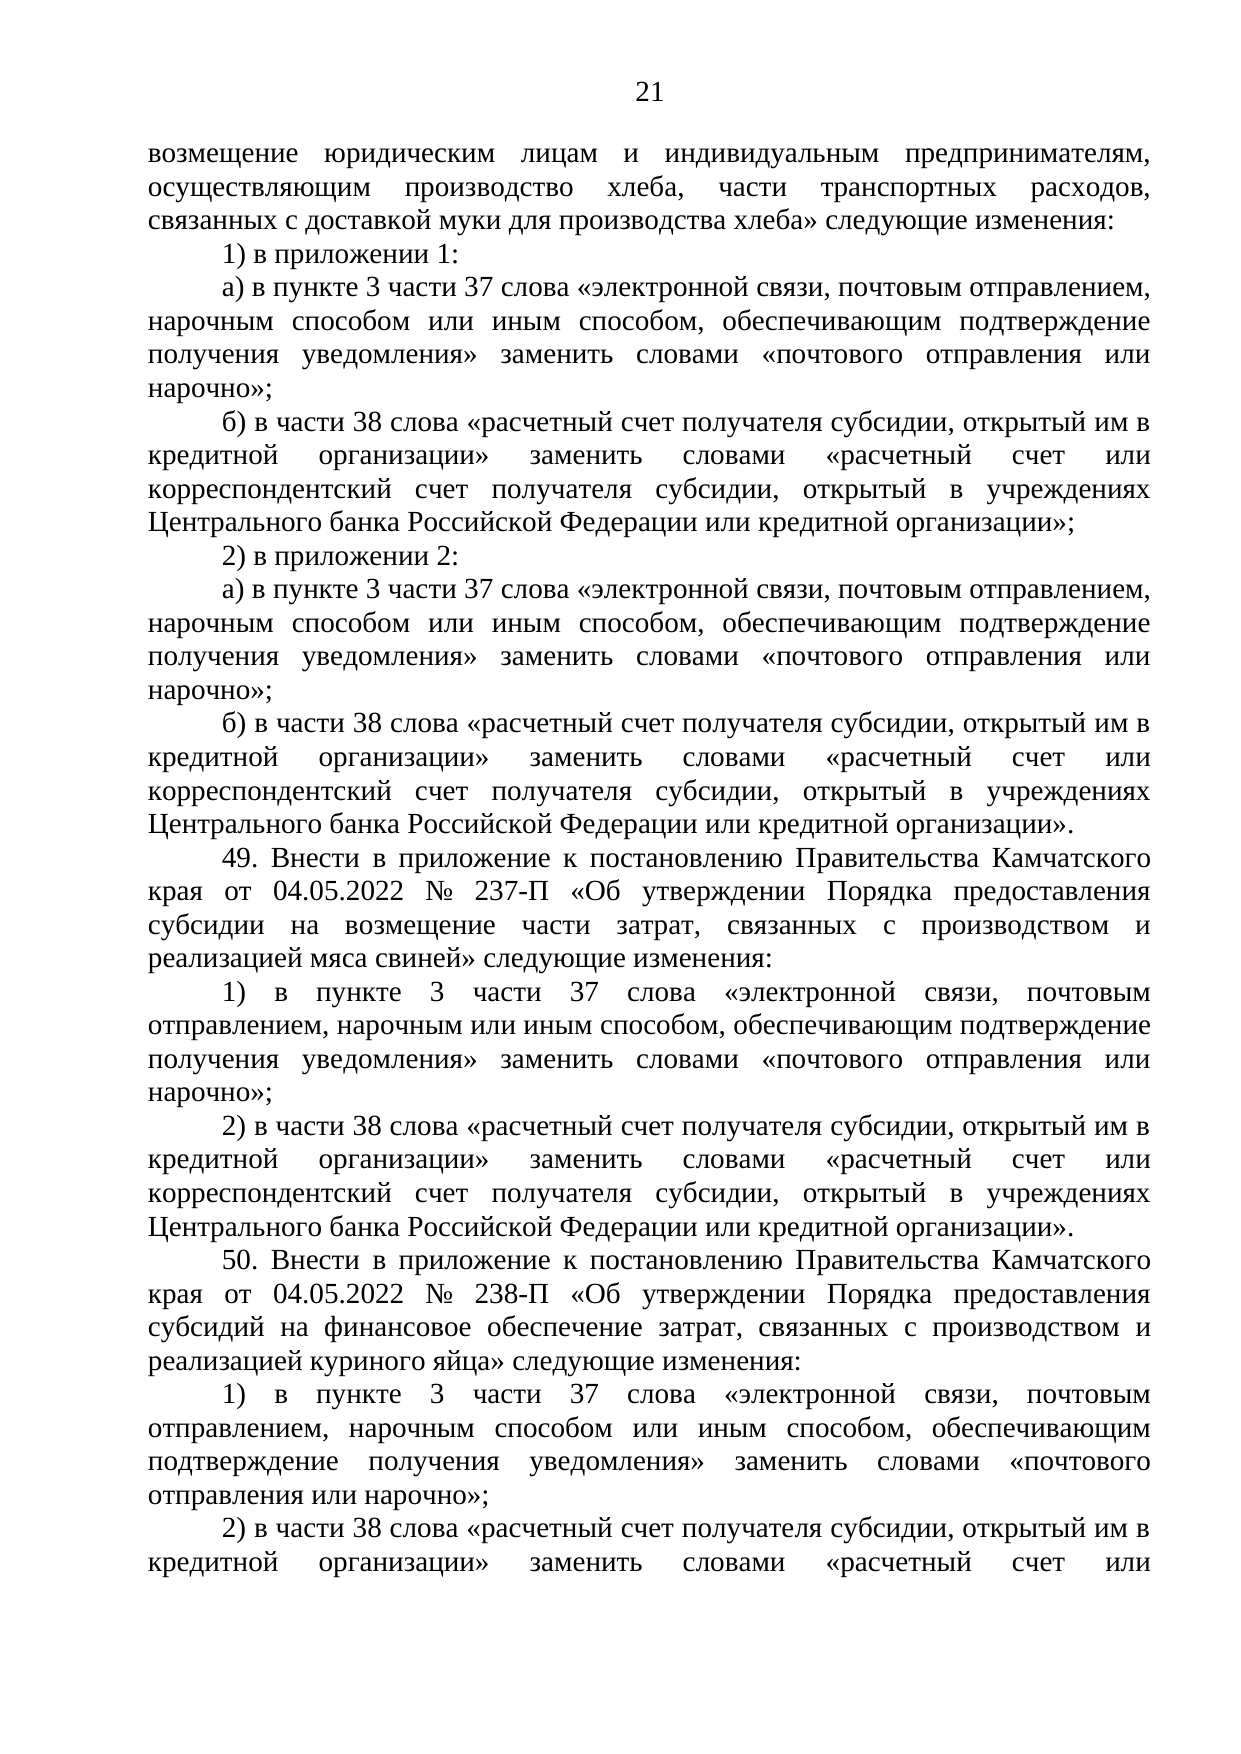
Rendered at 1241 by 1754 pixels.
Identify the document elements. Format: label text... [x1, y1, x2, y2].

text 50. Внести в приложение к постановлению Правительства Камчатского края от 04.05.2022 № 238-П «Об утверждении Порядка предоставления субсидий на финансовое обеспечение затрат, связанных с производством и реализацией куриного яйца» следующие изменения: [148, 1242, 1152, 1376]
text б) в части 38 слова «расчетный счет получателя субсидии, открытый им в кредитной организации» заменить словами «расчетный счет или корреспондентский счет получателя субсидии, открытый в учреждениях Центрального банка Российской Федерации или кредитной организации». [148, 706, 1152, 840]
text 1) в пункте 3 части 37 слова «электронной связи, почтовым отправлением, нарочным или иным способом, обеспечивающим подтверждение получения уведомления» заменить словами «почтового отправления или нарочно»; [148, 974, 1152, 1108]
text а) в пункте 3 части 37 слова «электронной связи, почтовым отправлением, нарочным способом или иным способом, обеспечивающим подтверждение получения уведомления» заменить словами «почтового отправления или нарочно»; [148, 269, 1152, 404]
text 1) в приложении 1: [148, 236, 1152, 269]
text 2) в приложении 2: [148, 538, 1152, 571]
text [148, 135, 1152, 236]
text 1) в пункте 3 части 37 слова «электронной связи, почтовым отправлением, нарочным способом или иным способом, обеспечивающим подтверждение получения уведомления» заменить словами «почтового отправления или нарочно»; [148, 1376, 1152, 1511]
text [148, 1511, 1152, 1578]
text 49. Внести в приложение к постановлению Правительства Камчатского края от 04.05.2022 № 237-П «Об утверждении Порядка предоставления субсидии на возмещение части затрат, связанных с производством и реализацией мяса свиней» следующие изменения: [148, 840, 1152, 974]
text б) в части 38 слова «расчетный счет получателя субсидии, открытый им в кредитной организации» заменить словами «расчетный счет или корреспондентский счет получателя субсидии, открытый в учреждениях Центрального банка Российской Федерации или кредитной организации»; [148, 404, 1152, 538]
text а) в пункте 3 части 37 слова «электронной связи, почтовым отправлением, нарочным способом или иным способом, обеспечивающим подтверждение получения уведомления» заменить словами «почтового отправления или нарочно»; [148, 571, 1152, 706]
